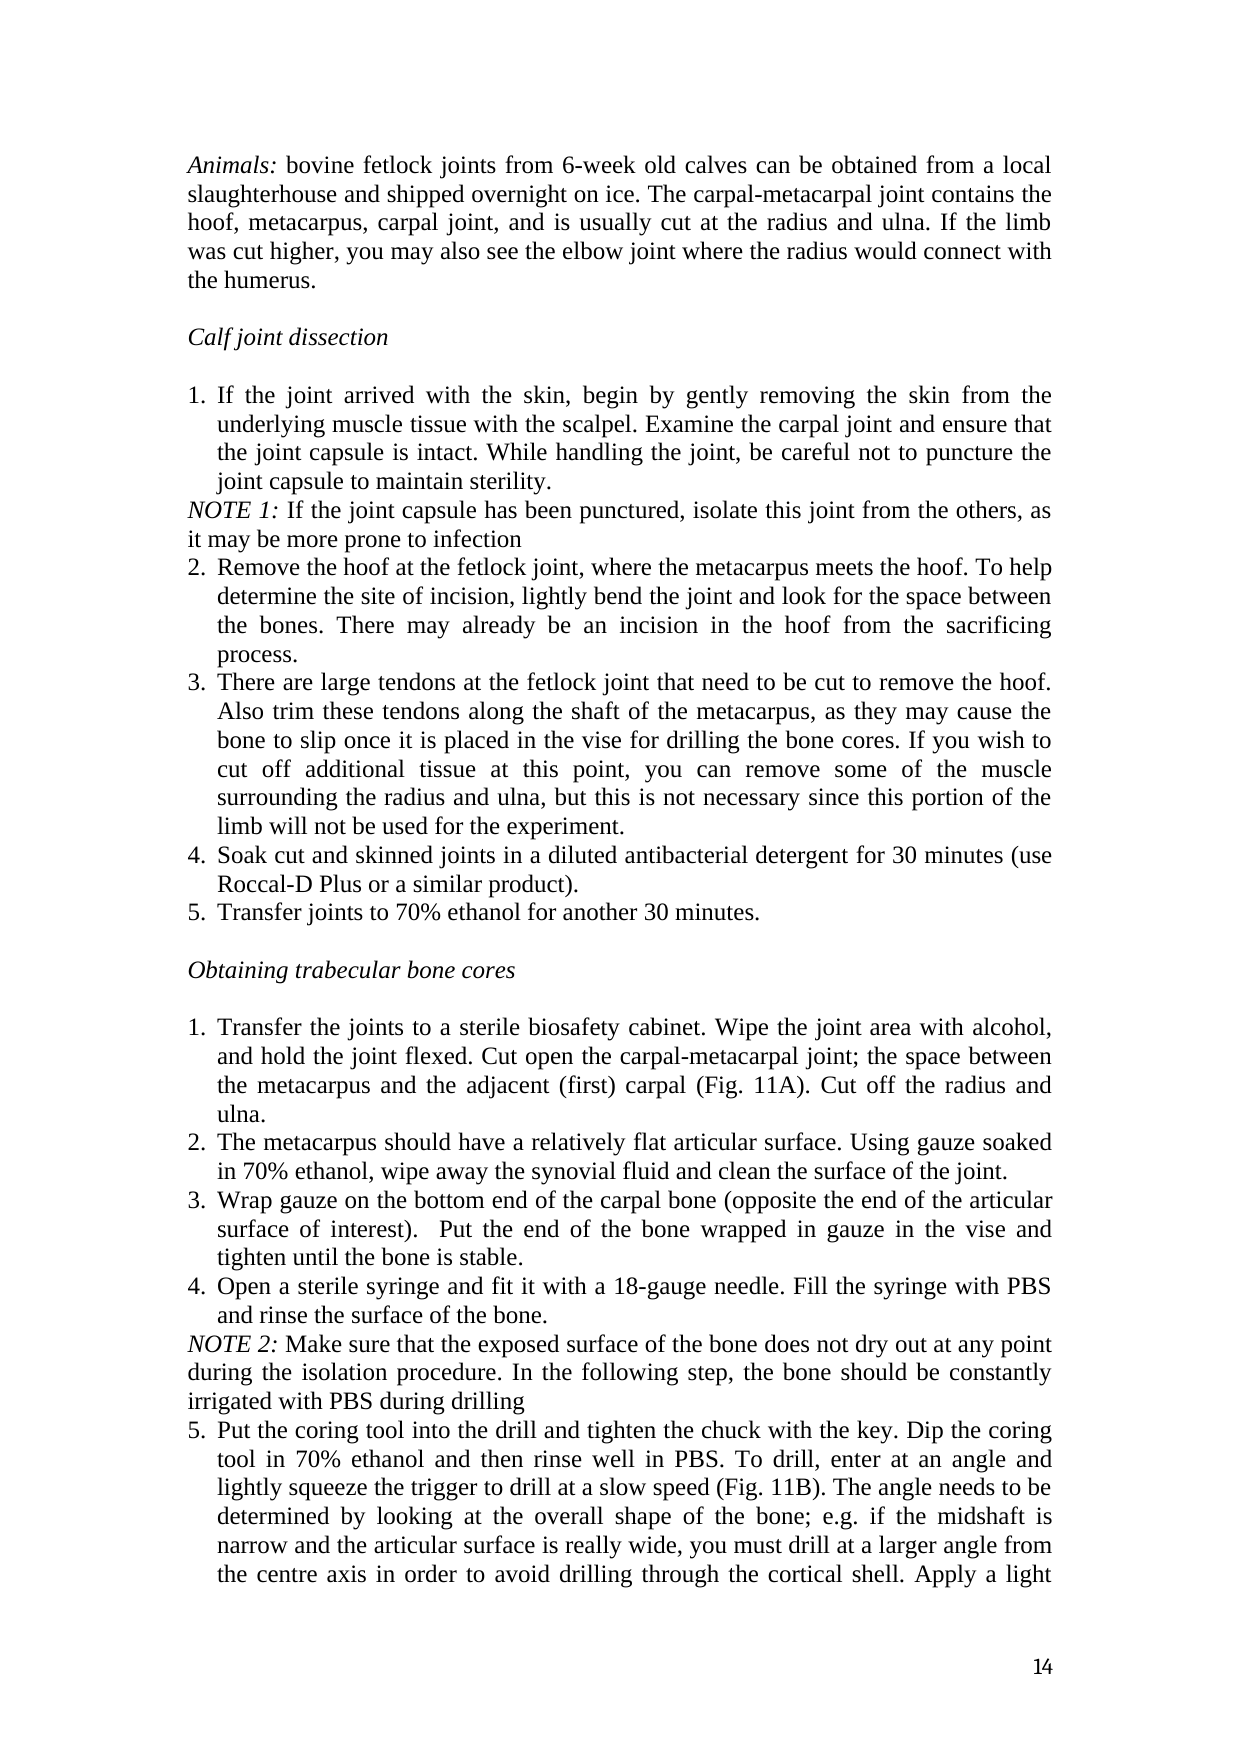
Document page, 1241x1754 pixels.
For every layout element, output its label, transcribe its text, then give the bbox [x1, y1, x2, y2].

list Transfer the joints to a sterile biosafety cabinet. Wipe the joint area with alcohol, and hold the joint flexed. Cut open the carpal-metacarpal joint; the space between the metacarpus and the adjacent (first) carpal (Fig. 11A). Cut off the radius and ulna. [187, 1012, 1053, 1127]
text Obtaining trabecular bone cores [187, 955, 1053, 984]
list There are large tendons at the fetlock joint that need to be cut to remove the hoof. Also trim these tendons along the shaft of the metacarpus, as they may cause the bone to slip once it is placed in the vise for drilling the bone cores. If you wish to cut off additional tissue at this point, you can remove some of the muscle surrounding the radius and ulna, but this is not necessary since this portion of the limb will not be used for the experiment. [187, 667, 1053, 840]
list Wrap gauze on the bottom end of the carpal bone (opposite the end of the articular surface of interest). Put the end of the bone wrapped in gauze in the vise and tighten until the bone is stable. [187, 1185, 1053, 1271]
list The metacarpus should have a relatively flat articular surface. Using gauze soaked in 70% ethanol, wipe away the synovial fluid and clean the surface of the joint. [187, 1127, 1053, 1185]
list Open a sterile syringe and fit it with a 18-gauge needle. Fill the syringe with PBS and rinse the surface of the bone. [187, 1271, 1053, 1329]
list Transfer joints to 70% ethanol for another 30 minutes. [187, 897, 1053, 926]
list Remove the hoof at the fetlock joint, where the metacarpus meets the hoof. To help determine the site of incision, lightly bend the joint and look for the space between the bones. There may already be an incision in the hoof from the sacrificing process. [187, 552, 1053, 667]
list If the joint arrived with the skin, begin by gently removing the skin from the underlying muscle tissue with the scalpel. Examine the carpal joint and ensure that the joint capsule is intact. While handling the joint, be careful not to puncture the joint capsule to maintain sterility. [187, 380, 1053, 495]
list Soak cut and skinned joints in a diluted antibacterial detergent for 30 minutes (use Roccal-D Plus or a similar product). [187, 840, 1053, 897]
text NOTE 1: If the joint capsule has been punctured, isolate this joint from the others, as it may be more prone to infection [187, 495, 1053, 552]
text Calf joint dissection [187, 322, 1053, 351]
text NOTE 2: Make sure that the exposed surface of the bone does not dry out at any point during the isolation procedure. In the following step, the bone should be constantly irrigated with PBS during drilling [187, 1329, 1053, 1415]
text Animals: bovine fetlock joints from 6-week old calves can be obtained from a local slaughterhouse and shipped overnight on ice. The carpal-metacarpal joint contains the hoof, metacarpus, carpal joint, and is usually cut at the radius and ulna. If the limb was cut higher, you may also see the elbow joint where the radius would connect with the humerus. [187, 150, 1053, 294]
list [187, 1415, 1053, 1587]
